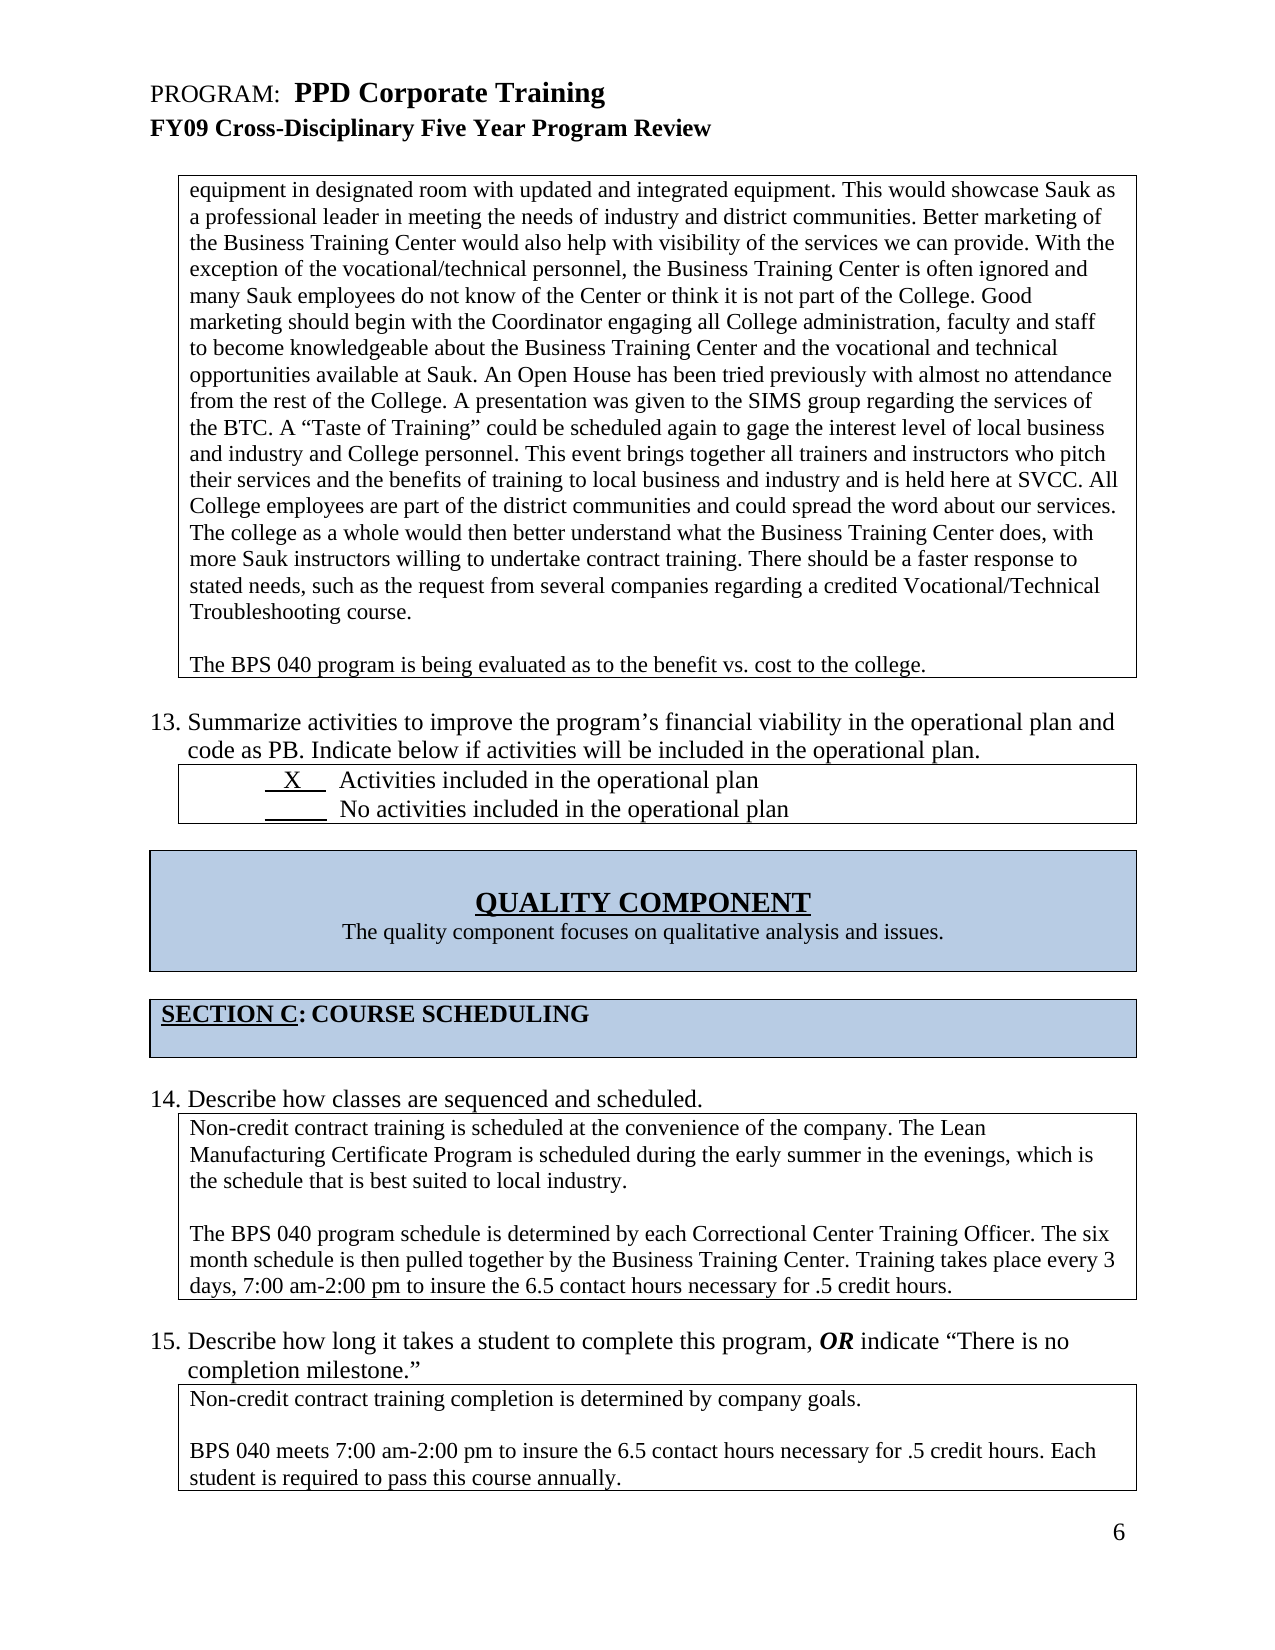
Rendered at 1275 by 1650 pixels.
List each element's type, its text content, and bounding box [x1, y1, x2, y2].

table_header QUALITY COMPONENT The quality component focuses on qualitative analysis and issues. [151, 851, 1136, 971]
table_header Non-credit contract training completion is determined by company goals. BPS 040 meets 7:00 am-2:00 pm to insure the 6.5 contact hours necessary for .5 credit hours. Each student is required to pass this course annually. [179, 1385, 1136, 1490]
list Describe how long it takes a student to complete this program, OR indicate “There is no completion milestone.” [150, 1326, 1125, 1384]
table_header Non-credit contract training is scheduled at the convenience of the company. The Lean Manufacturing Certificate Program is scheduled during the early summer in the evenings, which is the schedule that is best suited to local industry. The BPS 040 program schedule is determined by each Correctional Center Training Officer. The six month schedule is then pulled together by the Business Training Center. Training takes place every 3 days, 7:00 am-2:00 pm to insure the 6.5 contact hours necessary for .5 credit hours. [179, 1114, 1136, 1299]
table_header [179, 176, 1136, 677]
list Describe how classes are sequenced and scheduled. [150, 1084, 1125, 1113]
table_header SECTION C: COURSE SCHEDULING [151, 1000, 1136, 1057]
list Summarize activities to improve the program’s financial viability in the operational plan and code as PB. Indicate below if activities will be included in the operational plan. [150, 707, 1125, 764]
table_header X Activities included in the operational plan No activities included in the operational plan [179, 765, 1136, 823]
